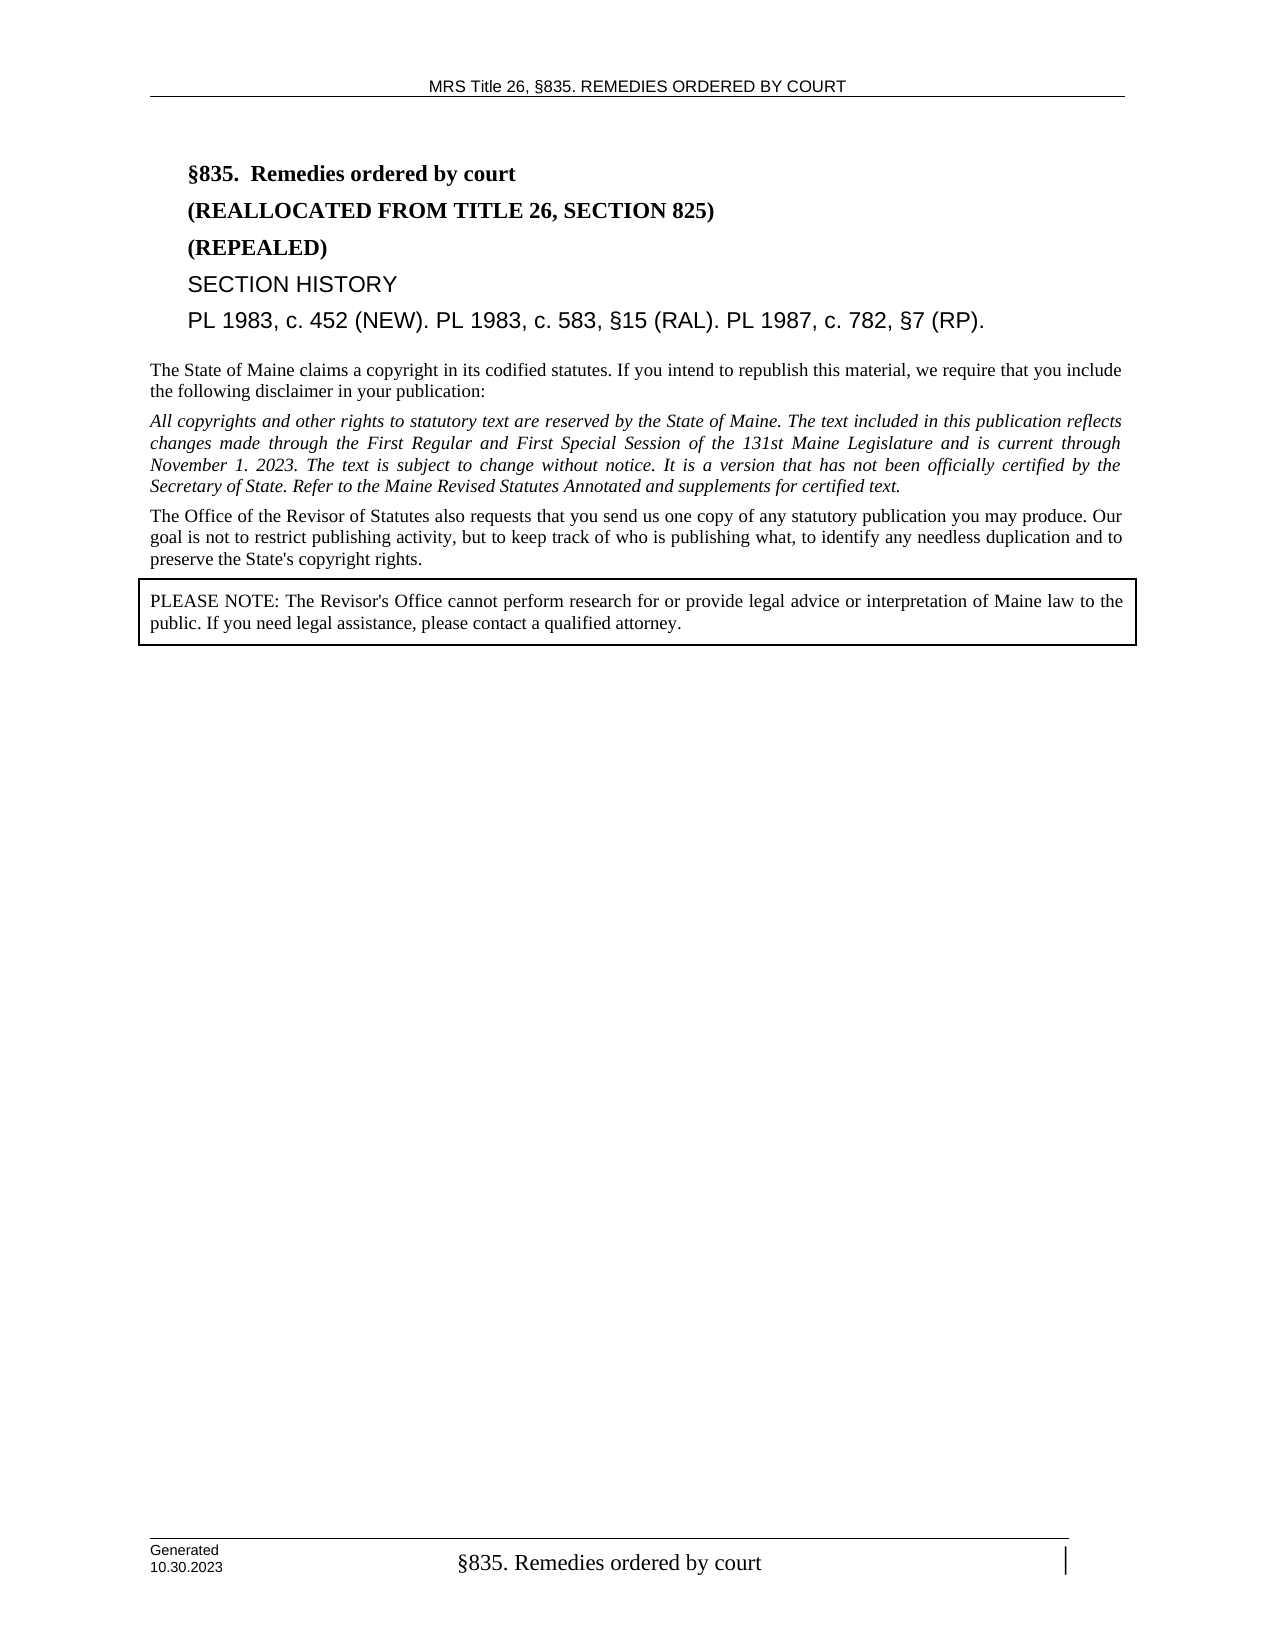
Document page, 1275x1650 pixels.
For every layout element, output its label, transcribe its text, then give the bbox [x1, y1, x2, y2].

text The Office of the Revisor of Statutes also requests that you send us one copy of any statutory publication you may produce. Our goal is not to restrict publishing activity, but to keep track of who is publishing what, to identify any needless duplication and to preserve the State's copyright rights. [150, 505, 1125, 569]
text All copyrights and other rights to statutory text are reserved by the State of Maine. The text included in this publication reflects changes made through the First Regular and First Special Session of the 131st Maine Legislature and is current through November 1. 2023 . The text is subject to change without notice. It is a version that has not been officially certified by the Secretary of State. Refer to the Maine Revised Statutes Annotated and supplements for certified text. [150, 410, 1125, 497]
text PL 1983, c. 452 (NEW). PL 1983, c. 583, §15 (RAL). PL 1987, c. 782, §7 (RP). [187, 307, 1125, 334]
text §835. Remedies ordered by court [187, 160, 1125, 187]
text (REPEALED) [187, 234, 1125, 260]
text (REALLOCATED FROM TITLE 26, SECTION 825) [187, 197, 1125, 223]
text PLEASE NOTE: The Revisor's Office cannot perform research for or provide legal advice or interpretation of Maine law to the public. If you need legal assistance, please contact a qualified attorney. [140, 580, 1135, 644]
text The State of Maine claims a copyright in its codified statutes. If you intend to republish this material, we require that you include the following disclaimer in your publication: [150, 359, 1125, 402]
text SECTION HISTORY [187, 271, 1125, 297]
